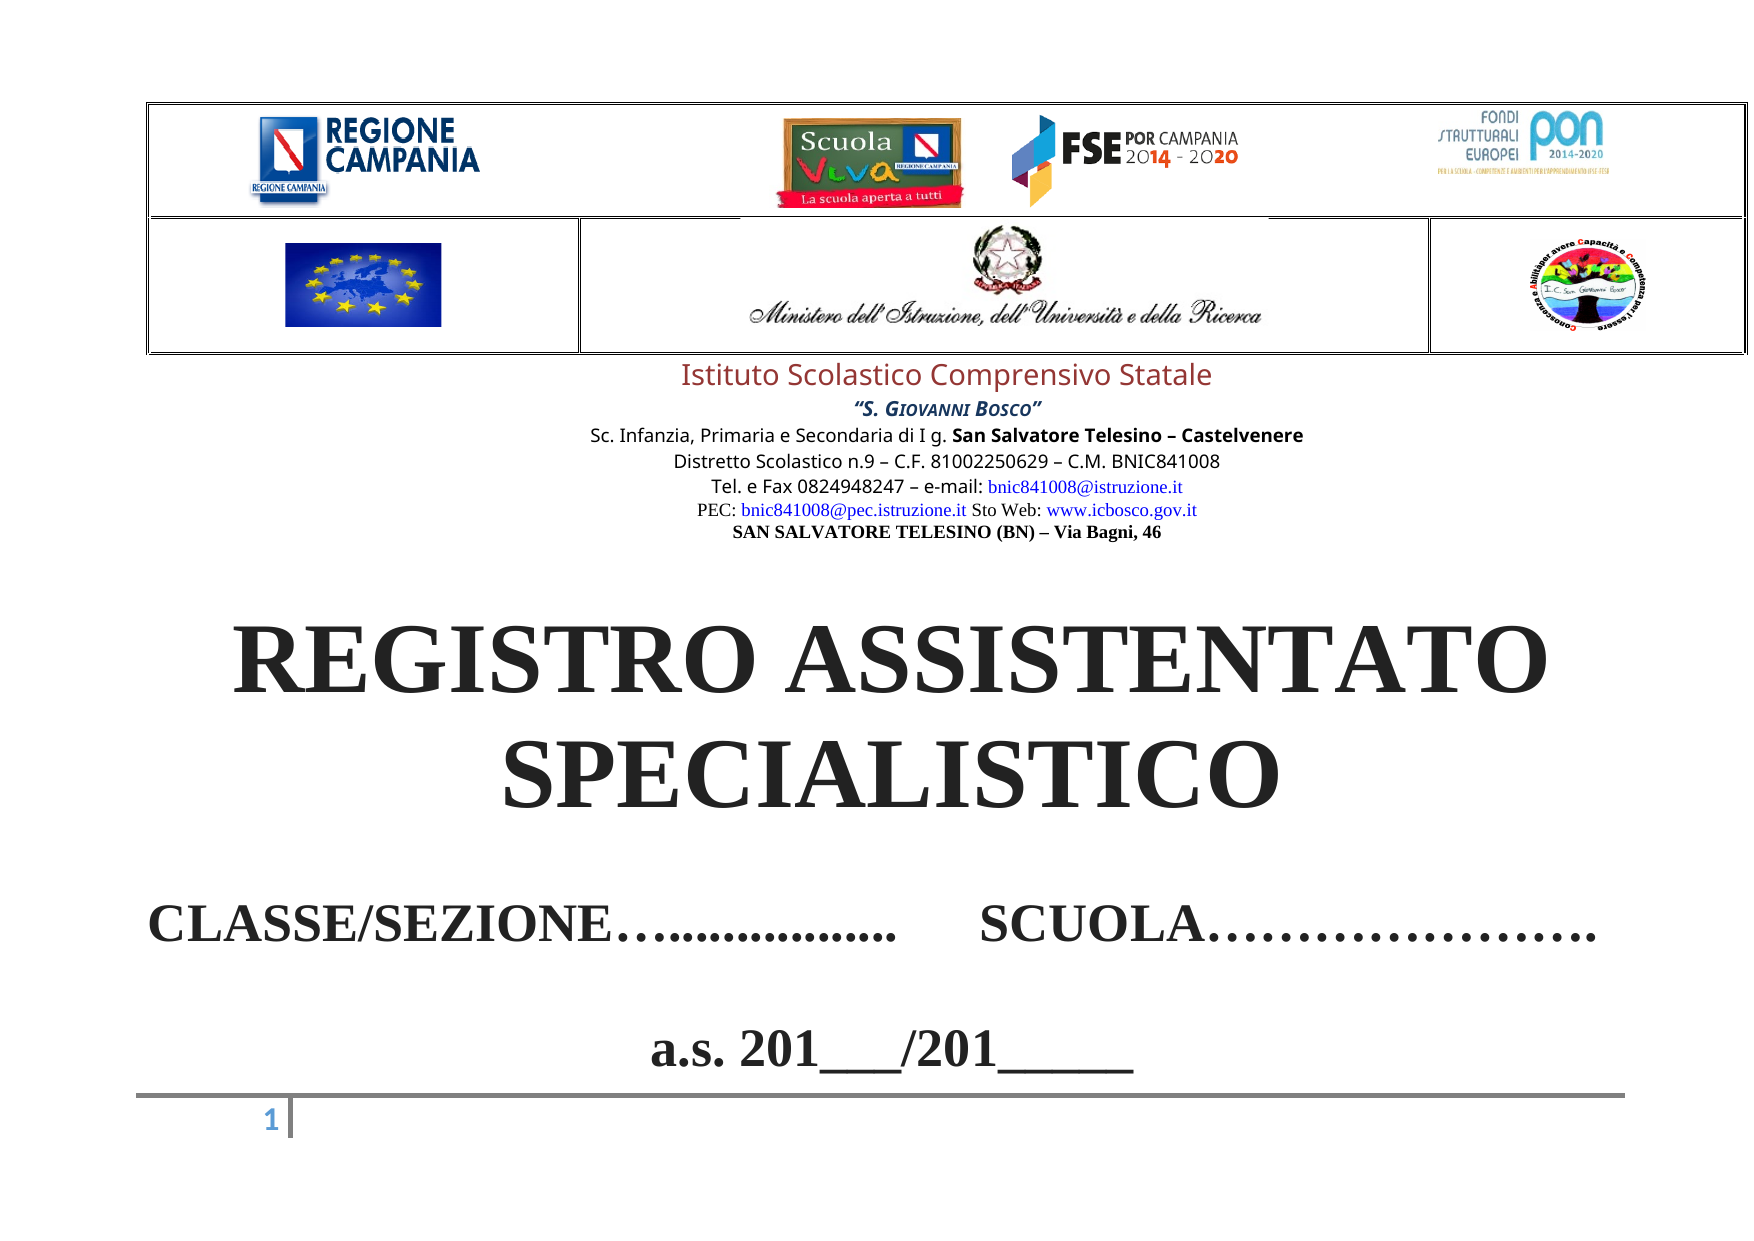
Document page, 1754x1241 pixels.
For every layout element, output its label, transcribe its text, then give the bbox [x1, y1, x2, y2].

picture [1530, 239, 1646, 331]
picture [285, 243, 442, 327]
table_header [149, 105, 579, 216]
text REGISTRO ASSISTENTATO SPECIALISTICO [148, 598, 1636, 828]
text CLASSE/SEZIONE…................. SCUOLA…………………. [148, 891, 1636, 953]
table_cell [581, 219, 1428, 352]
picture [1010, 113, 1240, 208]
table_cell [149, 216, 578, 352]
picture [769, 118, 971, 208]
table_cell Istituto Scolastico Comprensivo Statale “S. Giovanni Bosco” Sc. Infanzia, Primaria e Secondaria di I g. San Salvatore Telesino – Castelvenere Distretto Scolastico n.9 – C.F. 81002250629 – C.M. BNIC841008 Tel. e Fax 0824948247 – e-mail: bnic841008@istruzione.it PEC: bnic841008@pec.istruzione.it Sto Web: www.icbosco.gov.it SAN SALVATORE TELESINO (BN) – Via Bagni, 46 [148, 352, 1746, 542]
picture [1438, 110, 1609, 174]
picture [241, 113, 486, 208]
table_cell [1431, 216, 1745, 352]
picture [740, 218, 1269, 332]
table_header [1430, 105, 1744, 216]
text a.s. 201___/201_____ [148, 1015, 1636, 1078]
table_header [579, 105, 1430, 216]
